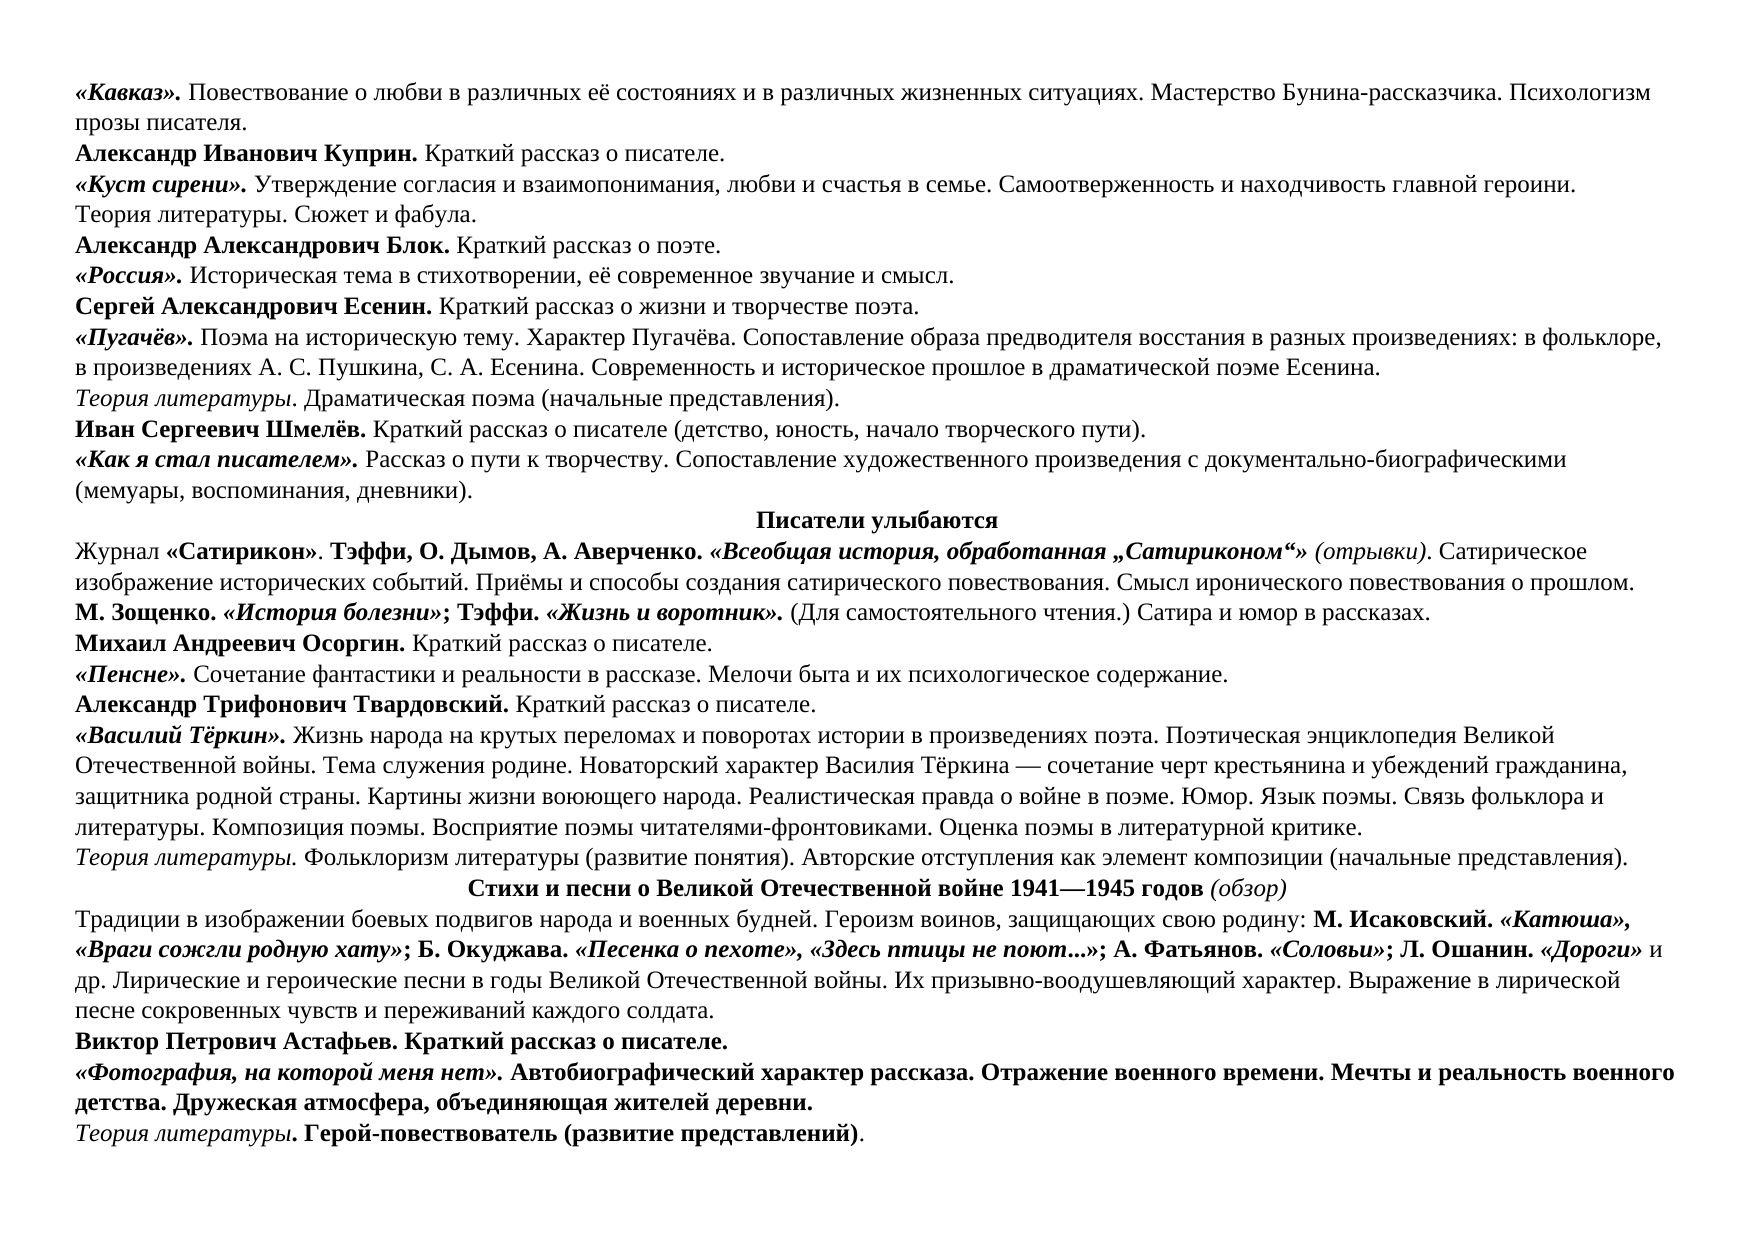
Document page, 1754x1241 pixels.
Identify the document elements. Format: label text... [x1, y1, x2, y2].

text Традиции в изображении боевых подвигов народа и военных будней. Героизм воинов, защищающих свою родину: М. Исаковский. «Катюша», «Враги сожгли родную хату»; Б. Окуджава. «Песенка о пехоте», «Здесь птицы не поют...»; А. Фатьянов. «Соловьи»; Л. Ошанин. «Дороги» и др. Лирические и героические песни в годы Великой Отечественной войны. Их призывно-воодушевляющий характер. Выражение в лирической песне сокровенных чувств и переживаний каждого солдата. [75, 902, 1679, 1024]
text Александр Иванович Куприн. Краткий рассказ о писателе. [75, 136, 1679, 167]
text Иван Сергеевич Шмелёв. Краткий рассказ о писателе (детство, юность, начало творческого пути). [75, 412, 1679, 442]
text «Россия». Историческая тема в стихотворении, её современное звучание и смысл. [75, 259, 1679, 289]
text Теория литературы. Сюжет и фабула. [75, 197, 1679, 228]
text М. Зощенко. «История болезни»; Тэффи. «Жизнь и воротник». (Для самостоятельного чтения.) Сатира и юмор в рассказах. [75, 596, 1679, 626]
text «Василий Тёркин». Жизнь народа на крутых переломах и поворотах истории в произведениях поэта. Поэтическая энциклопедия Великой Отечественной войны. Тема служения родине. Новаторский характер Василия Тёркина — сочетание черт крестьянина и убеждений гражданина, защитника родной страны. Картины жизни воюющего народа. Реалистическая правда о войне в поэме. Юмор. Язык поэмы. Связь фольклора и литературы. Композиция поэмы. Восприятие поэмы читателями-фронтовиками. Оценка поэмы в литературной критике. [75, 718, 1679, 841]
text Теория литературы. Драматическая поэма (начальные представления). [75, 381, 1679, 412]
text Теория литературы. Герой-повествователь (развитие представлений). [75, 1116, 1679, 1147]
text «Фотография, на которой меня нет». Автобиографический характер рассказа. Отражение военного времени. Мечты и реальность военного детства. Дружеская атмосфера, объединяющая жителей деревни. [75, 1055, 1679, 1116]
text Виктор Петрович Астафьев. Краткий рассказ о писателе. [75, 1024, 1679, 1055]
text «Как я стал писателем». Рассказ о пути к творчеству. Сопоставление художественного произведения с документально-биографическими (мемуары, воспоминания, дневники). [75, 442, 1679, 504]
text «Кавказ». Повествование о любви в различных её состояниях и в различных жизненных ситуациях. Мастерство Бунина-рассказчика. Психологизм прозы писателя. [75, 75, 1679, 136]
text Михаил Андреевич Осоргин. Краткий рассказ о писателе. [75, 626, 1679, 657]
text Писатели улыбаются [75, 504, 1679, 534]
text «Куст сирени». Утверждение согласия и взаимопонимания, любви и счастья в семье. Самоотверженность и находчивость главной героини. [75, 167, 1679, 197]
text Сергей Александрович Есенин. Краткий рассказ о жизни и творчестве поэта. [75, 289, 1679, 320]
text «Пенсне». Сочетание фантастики и реальности в рассказе. Мелочи быта и их психологическое содержание. [75, 657, 1679, 687]
text Теория литературы. Фольклоризм литературы (развитие понятия). Авторские отступления как элемент композиции (начальные представления). [75, 841, 1679, 871]
text Александр Александрович Блок. Краткий рассказ о поэте. [75, 228, 1679, 259]
text Стихи и песни о Великой Отечественной войне 1941—1945 годов (обзор) [75, 871, 1679, 902]
text Журнал «Сатирикон». Тэффи, О. Дымов, А. Аверченко. «Всеобщая история, обработанная „Сатириконом“» (отрывки). Сатирическое изображение исторических событий. Приёмы и способы создания сатирического повествования. Смысл иронического повествования о прошлом. [75, 534, 1679, 596]
text «Пугачёв». Поэма на историческую тему. Характер Пугачёва. Сопоставление образа предводителя восстания в разных произведениях: в фольклоре, в произведениях А. С. Пушкина, С. А. Есенина. Современность и историческое прошлое в драматической поэме Есенина. [75, 320, 1679, 381]
text Александр Трифонович Твардовский. Краткий рассказ о писателе. [75, 687, 1679, 718]
